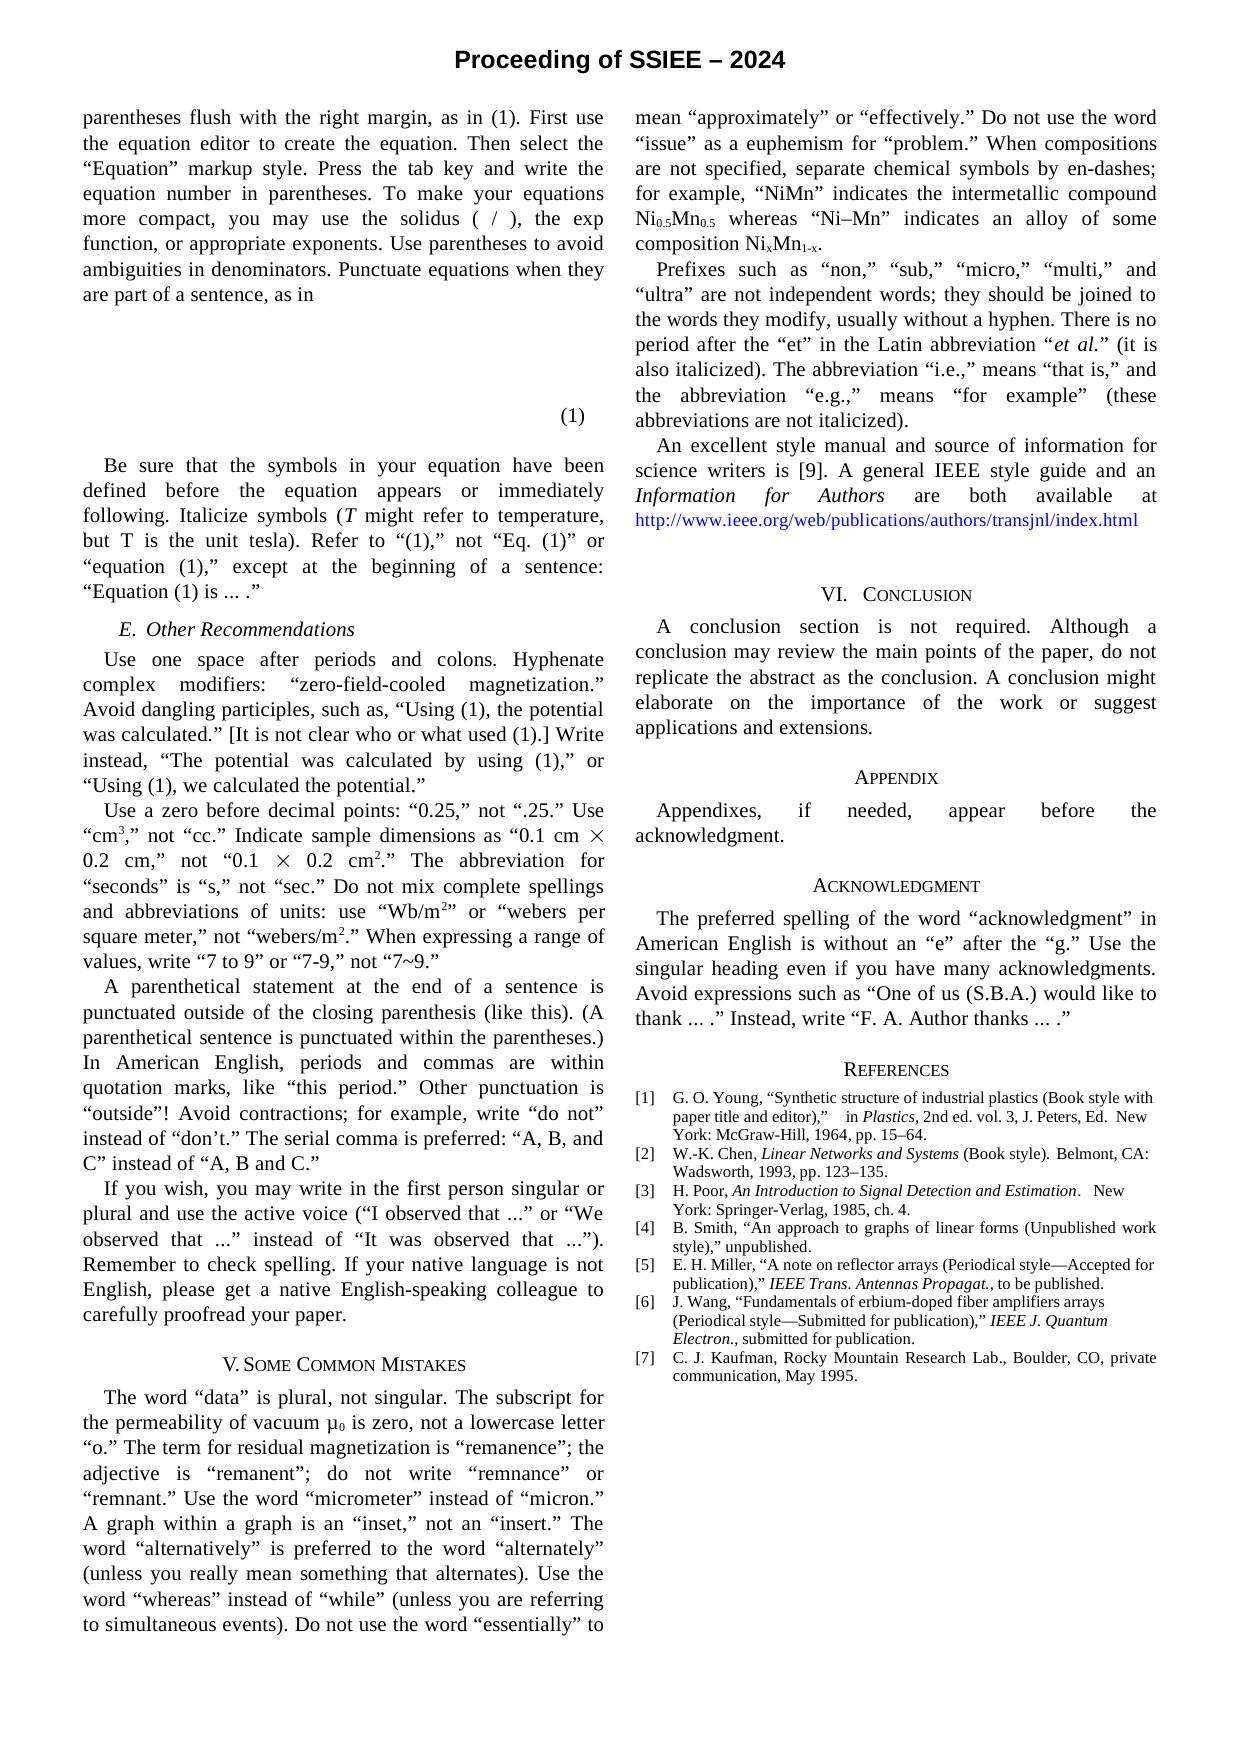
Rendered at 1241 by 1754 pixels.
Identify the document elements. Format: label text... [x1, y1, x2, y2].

text An excellent style manual and source of information for science writers is [9]. A general IEEE style guide and an Information for Authors are both available at http://www.ieee.org/web/publications/authors/transjnl/index.html [635, 433, 1157, 530]
text A conclusion section is not required. Although a conclusion may review the main points of the paper, do not replicate the abstract as the conclusion. A conclusion might elaborate on the importance of the work or suggest applications and extensions. [635, 614, 1157, 739]
text Use a zero before decimal points: “0.25,” not “.25.” Use “cm3,” not “cc.” Indicate sample dimensions as “ ,” not “0.1 0.2 cm2.” The abbreviation for “seconds” is “s,” not “sec.” Do not mix complete spellings and abbreviations of units: use “Wb/m2” or “webers per square meter,” not “webers/m2.” When expressing a range of values, write “7 to or “7- not “7~9.” [83, 798, 605, 973]
text The word “data” is plural, not singular. The subscript for the permeability of vacuum µ0 is zero, not a lowercase letter “o.” The term for residual magnetization is “remanence”; the adjective is “remanent”; do not write “remnance” or “remnant.” Use the word “micrometer” instead of “micron.” A graph within a graph is an “inset,” not an “insert.” The word “alternatively” is preferred to the word “alternately” (unless you really mean something that alternates). Use the word “whereas” instead of “while” (unless you are referring to simultaneous events). Do not use the word “essentially” to mean “approximately” or “effectively.” Do not use the word “issue” as a euphemism for “problem.” When compositions are not specified, separate chemical symbols by en-dashes; for example, “NiMn” indicates the intermetallic compound Ni0.5Mn0.5 whereas “Ni–Mn” indicates an alloy of some composition NixMn1-x. [83, 1385, 605, 1636]
text Be sure that the symbols in your equation have been defined before the equation appears or immediately following. Italicize symbols (T might refer to temperature, but T is the unit tesla). Refer to “(1),” not “Eq. (1)” or “equation (1),” except at the beginning of a sentence: “Equation (1) is ... .” [83, 453, 605, 603]
text Acknowledgment [635, 873, 1157, 897]
text Appendix [635, 765, 1157, 789]
text (1) [83, 307, 605, 427]
subtitle Conclusion [635, 582, 1157, 606]
list B. Smith, “An approach to graphs of linear forms (Unpublished work style),” unpublished. [635, 1218, 1157, 1256]
text The preferred spelling of the word “acknowledgment” in American English is without an “e” after the “g.” Use the singular heading even if you have many acknowledgments. Avoid expressions such as “One of us (S.B.A.) would like to thank ... .” Instead, write “F. A. Author thanks ... .” [635, 905, 1157, 1030]
text Use one space after periods and colons. Hyphenate complex modifiers: “zero-field-cooled magnetization.” Avoid dangling participles, such as, “Using (1), the potential was calculated.” [It is not clear who or what used (1).] Write instead, “The potential was calculated by using (1),” or “Using (1), we calculated the potential.” [83, 647, 605, 797]
text Prefixes such as “non,” “sub,” “micro,” “multi,” and “ultra” are not independent words; they should be joined to the words they modify, usually without a hyphen. There is no period after the “et” in the Latin abbreviation “et al.” (it is also italicized). The abbreviation “i.e.,” means “that is,” and the abbreviation “e.g.,” means “for example” (these abbreviations are not italicized). [635, 256, 1157, 432]
subtitle Other Recommendations [98, 616, 605, 640]
list W.-K. Chen, Linear Networks and Systems (Book style). , : , 1993, pp. 123–135. [635, 1144, 1157, 1181]
text Appendixes, if needed, appear before the acknowledgment. [635, 797, 1157, 847]
text A parenthetical statement at the end of a sentence is punctuated outside of the closing parenthesis (like this). (A parenthetical sentence is punctuated within the parentheses.) In American English, periods and commas are within quotation marks, like “this period.” Other punctuation is “outside”! Avoid contractions; for example, write “do not” instead of “don’t.” The serial comma is preferred: “A, B, and C” instead of “A, B and C.” [83, 974, 605, 1175]
list C. J. Kaufman, Rocky Mountain Research Lab., Boulder, CO, private communication, May 1995. [635, 1348, 1157, 1385]
list H. Poor, An Introduction to Signal Detection and Estimation. : Springer-Verlag, 1985, ch. 4. [635, 1181, 1157, 1218]
list J. Wang, “Fundamentals of erbium-doped fiber amplifiers arrays (Periodical style—Submitted for publication),” IEEE J. Quantum Electron., submitted for publication. [635, 1293, 1157, 1348]
text References [635, 1056, 1157, 1080]
text The word “data” is plural, not singular. The subscript for the permeability of vacuum µ0 is zero, not a lowercase letter “o.” The term for residual magnetization is “remanence”; the adjective is “remanent”; do not write “remnance” or “remnant.” Use the word “micrometer” instead of “micron.” A graph within a graph is an “inset,” not an “insert.” The word “alternatively” is preferred to the word “alternately” (unless you really mean something that alternates). Use the word “whereas” instead of “while” (unless you are referring to simultaneous events). Do not use the word “essentially” to mean “approximately” or “effectively.” Do not use the word “issue” as a euphemism for “problem.” When compositions are not specified, separate chemical symbols by en-dashes; for example, “NiMn” indicates the intermetallic compound Ni0.5Mn0.5 whereas “Ni–Mn” indicates an alloy of some composition NixMn1-x. [635, 105, 1157, 255]
text If you wish, you may write in the first person singular or plural and use the active voice (“I observed that ...” or “We observed that ...” instead of “It was observed that ...”). Remember to check spelling. If your native language is not English, please get a native English-speaking colleague to carefully proofread your paper. [83, 1176, 605, 1326]
subtitle Some Common Mistakes [83, 1352, 605, 1376]
list E. H. Miller, “A note on reflector arrays (Periodical style—Accepted for publication),” IEEE Trans. Antennas Propagat., to be published. [635, 1256, 1157, 1293]
list G. O. Young, “Synthetic structure of industrial plastics (Book style with paper title and editor),” in Plastics, 2nd ed. vol. 3, J. Peters, Ed. : McGraw-Hill, 1964, pp. 15–64. [635, 1089, 1157, 1144]
